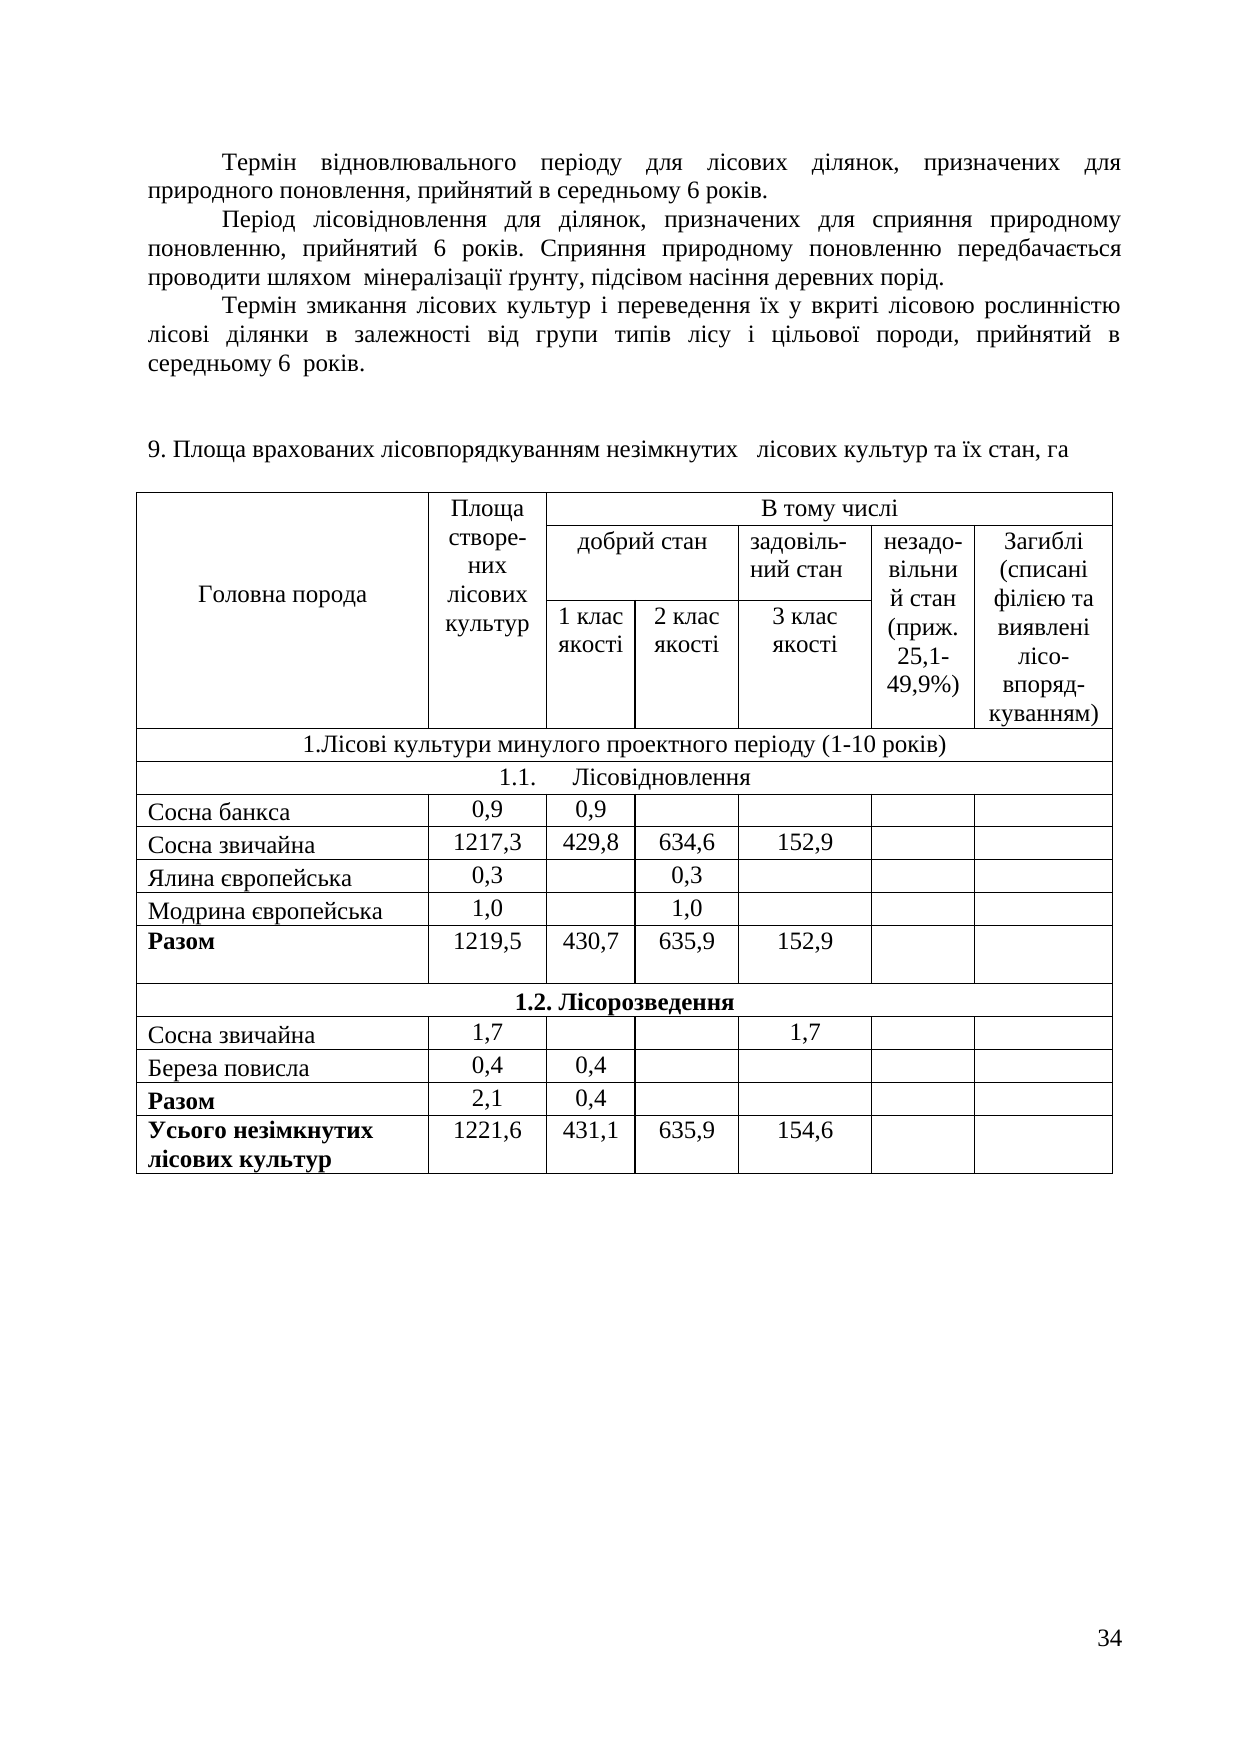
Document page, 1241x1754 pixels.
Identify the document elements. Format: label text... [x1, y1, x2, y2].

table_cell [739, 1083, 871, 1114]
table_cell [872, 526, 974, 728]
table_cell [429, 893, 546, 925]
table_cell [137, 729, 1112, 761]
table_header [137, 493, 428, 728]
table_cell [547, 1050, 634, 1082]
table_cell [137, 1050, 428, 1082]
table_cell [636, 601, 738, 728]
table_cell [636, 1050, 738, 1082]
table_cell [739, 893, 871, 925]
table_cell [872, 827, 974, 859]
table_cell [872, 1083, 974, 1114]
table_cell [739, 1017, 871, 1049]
text Термін відновлювального періоду для лісових ділянок, призначених для природного поновлення, прийнятий в середньому 6 років. [148, 147, 1122, 204]
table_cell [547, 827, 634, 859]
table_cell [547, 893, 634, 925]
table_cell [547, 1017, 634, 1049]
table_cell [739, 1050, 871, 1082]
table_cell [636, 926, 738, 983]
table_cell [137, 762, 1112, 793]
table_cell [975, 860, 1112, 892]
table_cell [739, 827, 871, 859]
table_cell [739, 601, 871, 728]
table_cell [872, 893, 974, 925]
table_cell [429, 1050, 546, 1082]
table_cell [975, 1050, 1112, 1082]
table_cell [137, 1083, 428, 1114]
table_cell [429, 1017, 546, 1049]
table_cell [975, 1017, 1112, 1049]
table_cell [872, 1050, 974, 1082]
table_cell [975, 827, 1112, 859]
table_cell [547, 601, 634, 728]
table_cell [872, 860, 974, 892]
text 9. Площа врахованих лісовпорядкуванням незімкнутих лісових культур та їх стан, га [148, 434, 1122, 463]
text Термін змикання лісових культур і переведення їх у вкриті лісовою рослинністю лісові ділянки в залежності від групи типів лісу і цільової породи, прийнятий в середньому 6 років. [148, 291, 1122, 377]
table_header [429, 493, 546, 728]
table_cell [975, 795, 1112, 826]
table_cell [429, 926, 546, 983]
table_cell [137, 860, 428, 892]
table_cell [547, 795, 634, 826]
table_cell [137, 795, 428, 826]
text Період лісовідновлення для ділянок, призначених для сприяння природному поновленню, прийнятий 6 років. Сприяння природному поновленню передбачається проводити шляхом мінералізації ґрунту, підсівом насіння деревних порід. [148, 204, 1122, 291]
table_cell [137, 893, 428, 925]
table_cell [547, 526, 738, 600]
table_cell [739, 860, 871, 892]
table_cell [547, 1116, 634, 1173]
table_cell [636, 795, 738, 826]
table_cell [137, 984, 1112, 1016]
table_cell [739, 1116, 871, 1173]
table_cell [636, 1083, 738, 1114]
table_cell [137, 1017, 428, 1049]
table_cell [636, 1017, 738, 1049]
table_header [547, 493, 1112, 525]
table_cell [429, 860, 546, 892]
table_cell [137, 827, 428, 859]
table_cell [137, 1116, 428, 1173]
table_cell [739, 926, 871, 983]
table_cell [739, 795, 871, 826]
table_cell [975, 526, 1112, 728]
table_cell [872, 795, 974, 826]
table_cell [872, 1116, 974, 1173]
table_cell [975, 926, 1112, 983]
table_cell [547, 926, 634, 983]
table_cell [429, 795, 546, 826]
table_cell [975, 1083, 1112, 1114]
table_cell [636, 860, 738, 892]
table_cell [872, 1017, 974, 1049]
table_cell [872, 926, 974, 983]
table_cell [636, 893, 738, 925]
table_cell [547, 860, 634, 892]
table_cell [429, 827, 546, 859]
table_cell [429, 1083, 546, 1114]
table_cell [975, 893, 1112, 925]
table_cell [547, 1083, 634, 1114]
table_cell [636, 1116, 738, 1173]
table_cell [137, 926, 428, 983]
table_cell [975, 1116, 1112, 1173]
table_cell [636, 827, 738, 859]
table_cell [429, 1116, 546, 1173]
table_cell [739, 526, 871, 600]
